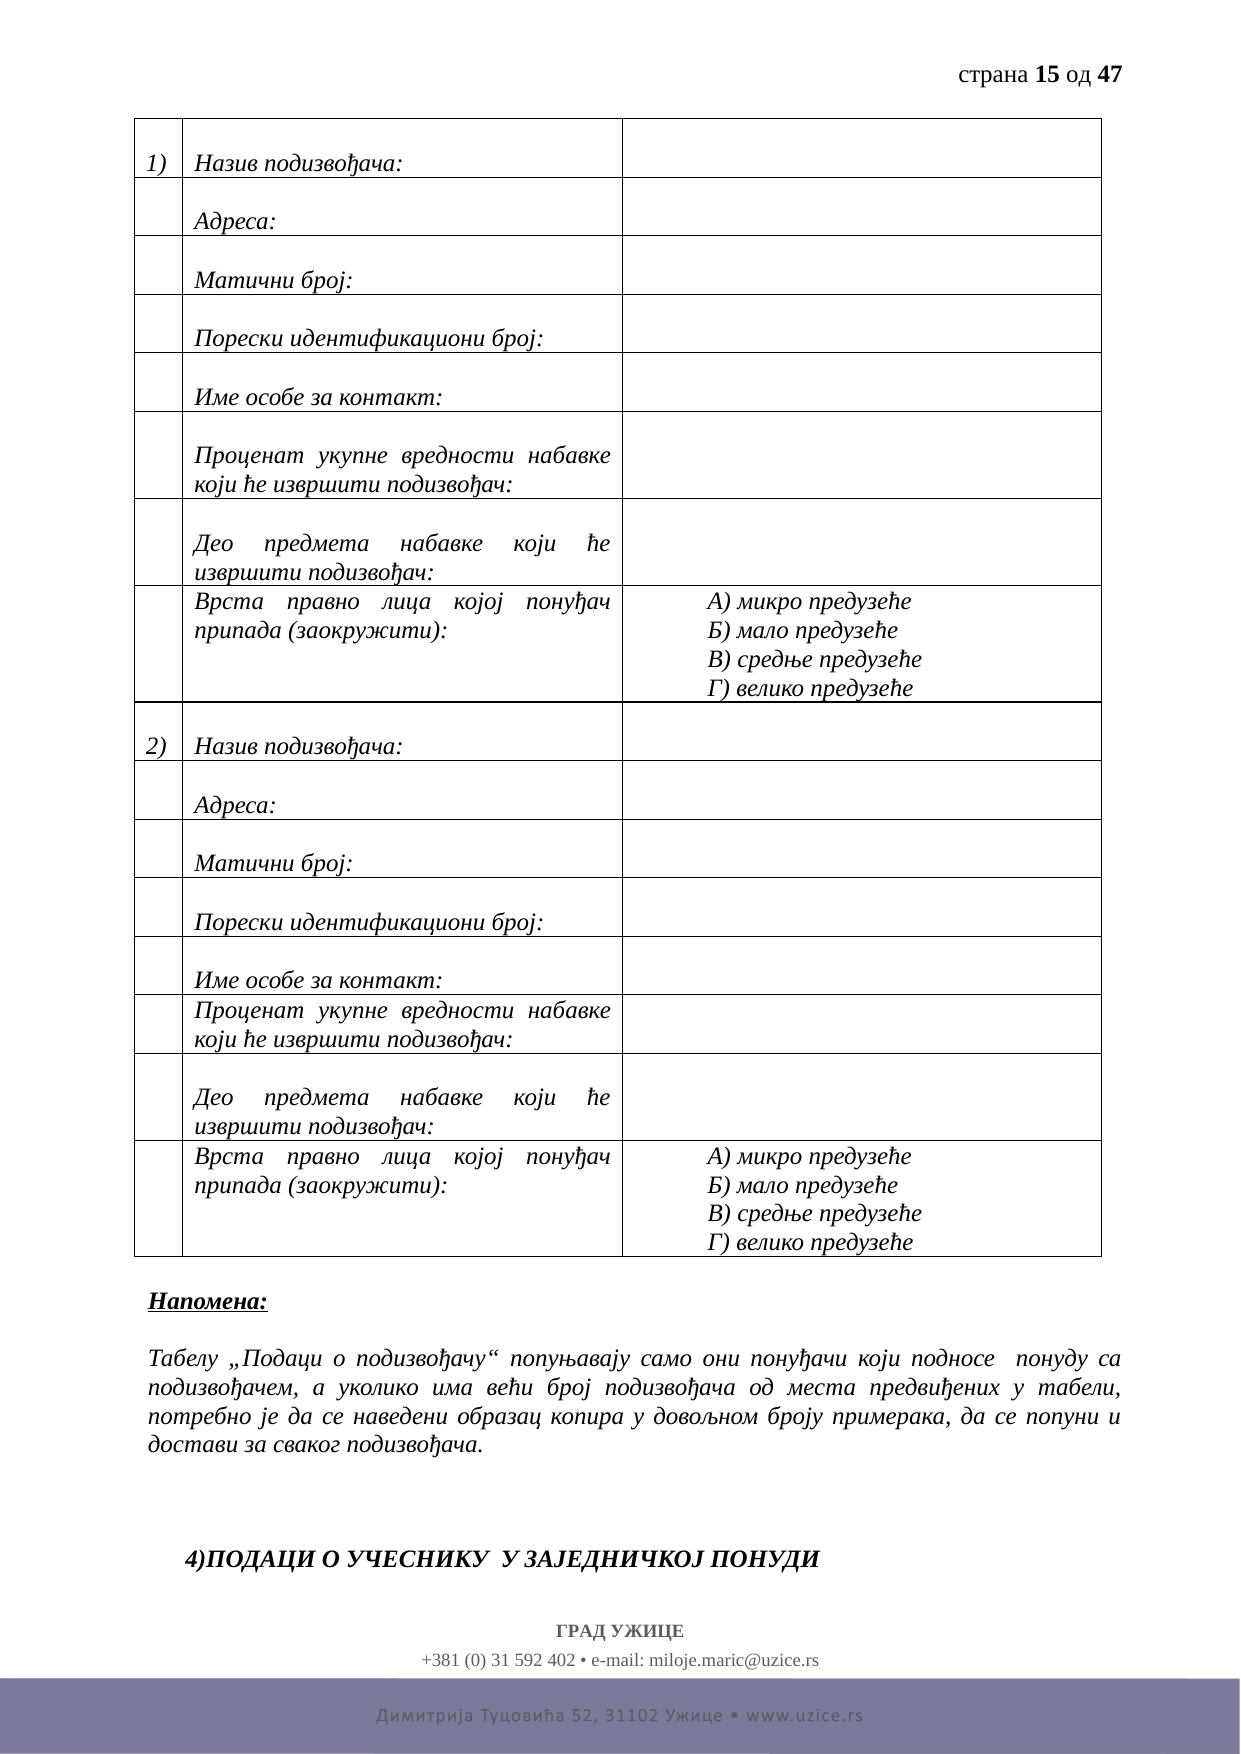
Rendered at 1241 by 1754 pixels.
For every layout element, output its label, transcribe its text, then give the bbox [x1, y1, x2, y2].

table_cell Порески идентификациони број: [183, 878, 622, 936]
table_cell А) микро предузеће Б) мало предузеће В) средње предузеће Г) велико предузеће [623, 1141, 1101, 1256]
table_cell [135, 761, 182, 818]
table_cell [623, 1054, 1101, 1140]
text Напомена: [148, 1286, 1122, 1314]
table_cell Порески идентификациони број: [183, 295, 622, 352]
table_cell Адреса: [183, 178, 622, 235]
table_cell [135, 878, 182, 936]
table_cell Име особе за контакт: [183, 937, 622, 994]
table_header [623, 119, 1101, 177]
table_cell [623, 878, 1101, 936]
picture [0, 1677, 1240, 1754]
table_cell [135, 295, 182, 352]
table_cell Део предмета набавке који ће извршити подизвођач: [183, 1054, 622, 1140]
table_cell Име особе за контакт: [183, 353, 622, 411]
table_cell Врста правно лица којој понуђач припада (заокружити): [183, 586, 622, 701]
table_cell [623, 236, 1101, 294]
table_header 1) [135, 119, 182, 177]
table_cell [135, 236, 182, 294]
table_cell [623, 353, 1101, 411]
table_cell [623, 937, 1101, 994]
table_cell [135, 353, 182, 411]
table_cell [623, 412, 1101, 498]
table_cell А) микро предузеће Б) мало предузеће В) средње предузеће Г) велико предузеће [623, 586, 1101, 701]
table_cell [135, 1141, 182, 1256]
table_cell [135, 178, 182, 235]
table_header Назив подизвођача: [183, 119, 622, 177]
table_cell Део предмета набавке који ће извршити подизвођач: [183, 499, 622, 585]
table_cell [135, 937, 182, 994]
table_cell Матични број: [183, 820, 622, 877]
table_cell [135, 412, 182, 498]
table_cell Проценат укупне вредности набавке који ће извршити подизвођач: [183, 412, 622, 498]
table_cell [623, 820, 1101, 877]
table_cell [135, 820, 182, 877]
table_cell [623, 761, 1101, 818]
table_cell [623, 178, 1101, 235]
text Табелу „Подаци о подизвођачу“ попуњавају само они понуђачи који подносе понуду са подизвођачем, а уколико има већи број подизвођача од места предвиђених у табели, потребно је да се наведени образац копира у довољном броју примерака, да се попуни и достави за сваког подизвођача. [148, 1343, 1122, 1458]
table_cell [135, 499, 182, 585]
table_cell [623, 703, 1101, 760]
table_cell Врста правно лица којој понуђач припада (заокружити): [183, 1141, 622, 1256]
table_cell [135, 586, 182, 701]
table_cell Адреса: [183, 761, 622, 818]
table_cell Назив подизвођача: [183, 703, 622, 760]
table_cell [135, 1054, 182, 1140]
table_cell 2) [135, 703, 182, 760]
table_cell [623, 995, 1101, 1053]
table_cell [623, 499, 1101, 585]
table_cell Проценат укупне вредности набавке који ће извршити подизвођач: [183, 995, 622, 1053]
text 4)ПОДАЦИ О УЧЕСНИКУ У ЗАЈЕДНИЧКОЈ ПОНУДИ [185, 1544, 1122, 1573]
table_cell [135, 995, 182, 1053]
table_cell Матични број: [183, 236, 622, 294]
table_cell [623, 295, 1101, 352]
